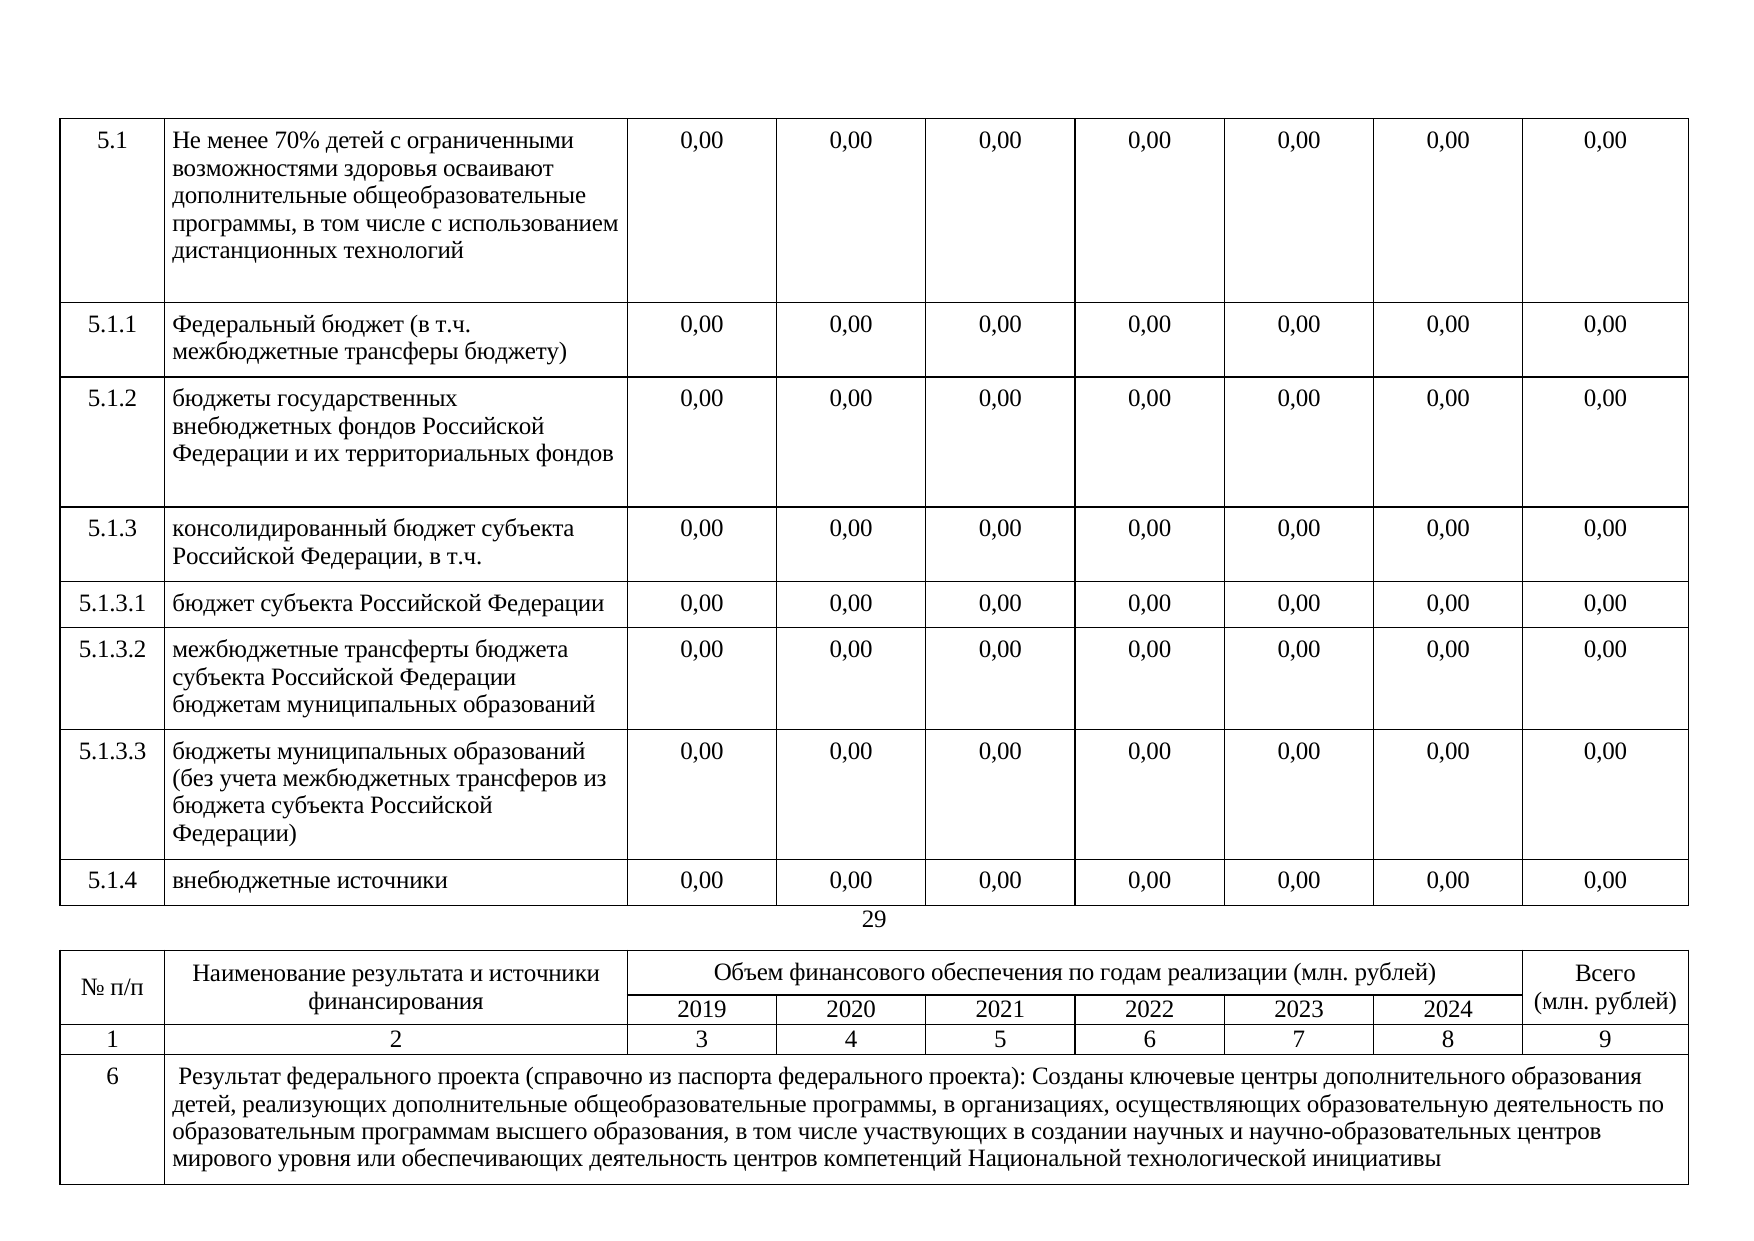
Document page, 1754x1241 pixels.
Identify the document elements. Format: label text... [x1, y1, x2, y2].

table_cell 7 [1225, 1025, 1373, 1054]
table_cell 5.1.4 [61, 860, 164, 905]
table_cell 5.1.3 [61, 508, 164, 581]
table_cell 2022 [1076, 996, 1224, 1024]
table_cell 0,00 [1225, 303, 1373, 376]
table_cell 0,00 [628, 119, 776, 302]
table_cell 1 [61, 1025, 164, 1054]
table_cell 0,00 [628, 582, 776, 627]
table_cell 0,00 [1523, 730, 1688, 858]
table_cell 0,00 [1523, 860, 1688, 905]
table_cell 0,00 [1374, 582, 1522, 627]
table_cell 0,00 [926, 303, 1074, 376]
table_cell межбюджетные трансферты бюджета субъекта Российской Федерации бюджетам муниципальных образований [165, 628, 627, 728]
table_cell 0,00 [1225, 508, 1373, 581]
table_cell 0,00 [1374, 378, 1522, 506]
table_cell 0,00 [926, 628, 1074, 728]
table_cell 5 [926, 1025, 1074, 1054]
table_cell 5.1 [61, 119, 164, 302]
table_cell 0,00 [777, 303, 925, 376]
table_cell 0,00 [1523, 119, 1688, 302]
table_cell 2 [165, 1025, 627, 1054]
table_cell 5.1.3.3 [61, 730, 164, 858]
table_cell 0,00 [926, 378, 1074, 506]
table_cell 5.1.3.1 [61, 582, 164, 627]
table_cell бюджеты государственных внебюджетных фондов Российской Федерации и их территориальных фондов [165, 378, 627, 506]
table_cell 0,00 [777, 628, 925, 728]
table_cell бюджеты муниципальных образований (без учета межбюджетных трансферов из бюджета субъекта Российской Федерации) [165, 730, 627, 858]
table_cell 0,00 [1076, 582, 1224, 627]
table_cell 2023 [1225, 996, 1373, 1024]
table_cell 0,00 [1523, 628, 1688, 728]
table_cell 0,00 [1523, 378, 1688, 506]
table_cell консолидированный бюджет субъекта Российской Федерации, в т.ч. [165, 508, 627, 581]
table_cell 29 [60, 906, 1688, 949]
table_cell 0,00 [1076, 119, 1224, 302]
table_cell 0,00 [1523, 582, 1688, 627]
table_cell 0,00 [1374, 730, 1522, 858]
table_cell 2024 [1374, 996, 1522, 1024]
table_cell 0,00 [628, 303, 776, 376]
table_cell 0,00 [1523, 303, 1688, 376]
table_cell 3 [628, 1025, 776, 1054]
table_cell 0,00 [1374, 303, 1522, 376]
table_cell 0,00 [1374, 508, 1522, 581]
table_cell 6 [61, 1055, 164, 1184]
table_cell 0,00 [628, 378, 776, 506]
table_cell 5.1.1 [61, 303, 164, 376]
table_cell 0,00 [777, 860, 925, 905]
table_cell 0,00 [777, 730, 925, 858]
table_cell № п/п [61, 951, 164, 1024]
table_cell 0,00 [1076, 628, 1224, 728]
table_cell Всего (млн. рублей) [1523, 951, 1688, 1024]
table_cell 0,00 [1225, 378, 1373, 506]
table_cell 0,00 [1374, 628, 1522, 728]
table_cell 0,00 [777, 119, 925, 302]
table_cell 5.1.2 [61, 378, 164, 506]
table_cell 4 [777, 1025, 925, 1054]
table_cell 0,00 [926, 860, 1074, 905]
table_cell 0,00 [1225, 582, 1373, 627]
table_cell 0,00 [777, 582, 925, 627]
table_cell 0,00 [1523, 508, 1688, 581]
table_cell 0,00 [1225, 860, 1373, 905]
table_cell 0,00 [1225, 730, 1373, 858]
table_cell 0,00 [628, 730, 776, 858]
table_cell 0,00 [926, 508, 1074, 581]
table_cell Не менее 70% детей с ограниченными возможностями здоровья осваивают дополнительные общеобразовательные программы, в том числе с использованием дистанционных технологий [165, 119, 627, 302]
table_cell 0,00 [1374, 119, 1522, 302]
table_cell внебюджетные источники [165, 860, 627, 905]
table_cell 2020 [777, 996, 925, 1024]
table_cell 8 [1374, 1025, 1522, 1054]
table_cell 0,00 [628, 860, 776, 905]
table_cell 0,00 [628, 508, 776, 581]
table_cell 0,00 [1076, 303, 1224, 376]
table_cell Наименование результата и источники финансирования [165, 951, 627, 1024]
table_cell 0,00 [1225, 628, 1373, 728]
table_cell Федеральный бюджет (в т.ч. межбюджетные трансферы бюджету) [165, 303, 627, 376]
table_cell 5.1.3.2 [61, 628, 164, 728]
table_cell 6 [1076, 1025, 1224, 1054]
table_cell 0,00 [1076, 860, 1224, 905]
table_cell Результат федерального проекта (справочно из паспорта федерального проекта): Созданы ключевые центры дополнительного образования детей, реализующих дополнительные общеобразовательные программы, в организациях, осуществляющих образовательную деятельность по образовательным программам высшего образования, в том числе участвующих в создании научных и научно-образовательных центров мирового уровня или обеспечивающих деятельность центров компетенций Национальной технологической инициативы0 [165, 1055, 1688, 1184]
table_cell 9 [1523, 1025, 1688, 1054]
table_cell 0,00 [1076, 730, 1224, 858]
table_cell 2021 [926, 996, 1074, 1024]
table_cell 2019 [628, 996, 776, 1024]
table_cell 0,00 [1076, 508, 1224, 581]
table_cell 0,00 [1076, 378, 1224, 506]
table_cell Объем финансового обеспечения по годам реализации (млн. рублей) [628, 951, 1522, 994]
table_cell 0,00 [1374, 860, 1522, 905]
table_cell 0,00 [926, 119, 1074, 302]
table_cell 0,00 [777, 508, 925, 581]
table_cell 0,00 [628, 628, 776, 728]
table_cell 0,00 [926, 730, 1074, 858]
table_cell 0,00 [777, 378, 925, 506]
table_cell бюджет субъекта Российской Федерации [165, 582, 627, 627]
table_cell 0,00 [926, 582, 1074, 627]
table_cell 0,00 [1225, 119, 1373, 302]
